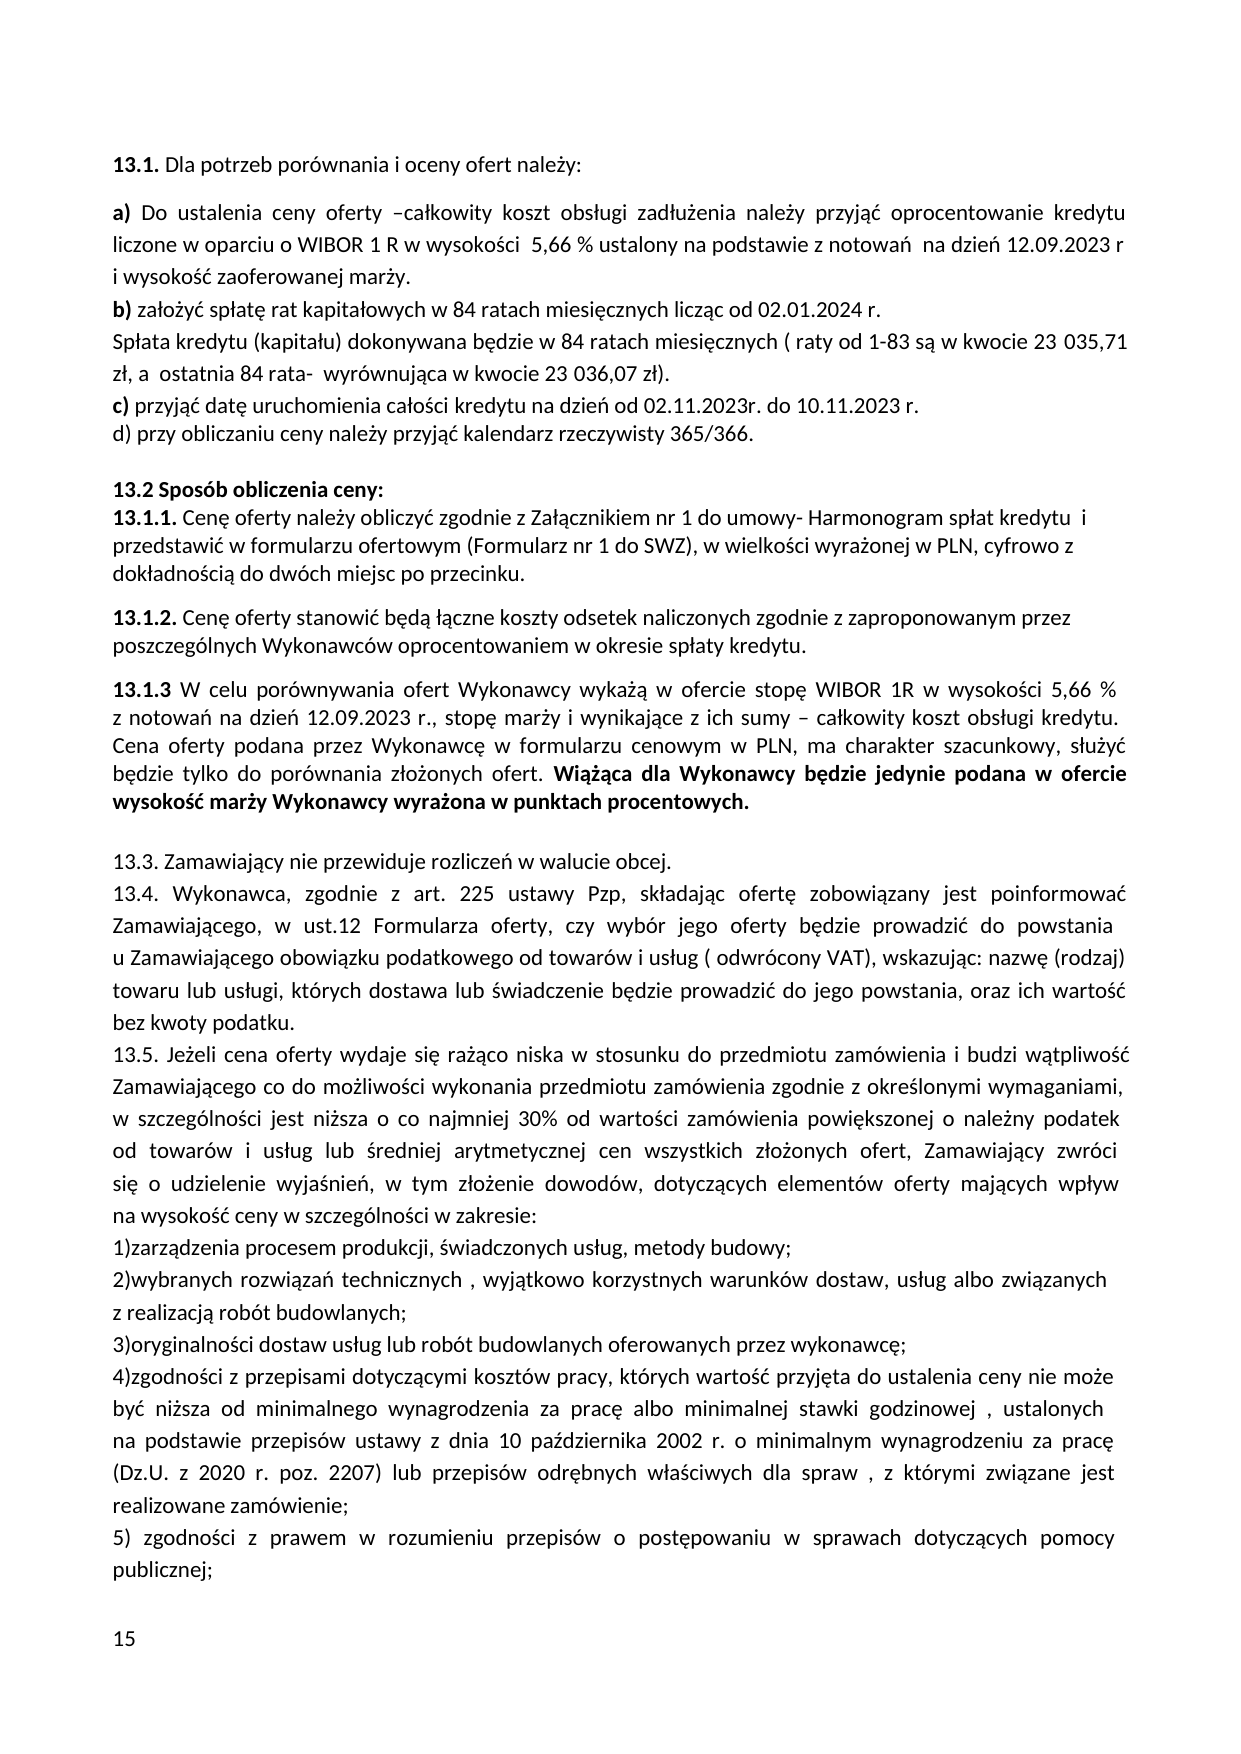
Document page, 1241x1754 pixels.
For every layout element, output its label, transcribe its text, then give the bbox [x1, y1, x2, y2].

text 13.1.2. Cenę oferty stanowić będą łączne koszty odsetek naliczonych zgodnie z zaproponowanym przez poszczególnych Wykonawców oprocentowaniem w okresie spłaty kredytu. [112, 603, 1128, 659]
text 13.1. Dla potrzeb porównania i oceny ofert należy: [112, 150, 1128, 178]
text 13.1.3 W celu porównywania ofert Wykonawcy wykażą w ofercie stopę WIBOR 1R w wysokości 5,66 % z notowań na dzień 12.09.2023 r., stopę marży i wynikające z ich sumy – całkowity koszt obsługi kredytu. Cena oferty podana przez Wykonawcę w formularzu cenowym w PLN, ma charakter szacunkowy, służyć będzie tylko do porównania złożonych ofert. Wiążąca dla Wykonawcy będzie jedynie podana w ofercie wysokość marży Wykonawcy wyrażona w punktach procentowych. [112, 675, 1128, 815]
text 3)oryginalności dostaw usług lub robót budowlanych oferowanych przez wykonawcę; [112, 1330, 1116, 1358]
text 5) zgodności z prawem w rozumieniu przepisów o postępowaniu w sprawach dotyczących pomocy publicznej; [112, 1523, 1116, 1583]
text d) przy obliczaniu ceny należy przyjąć kalendarz rzeczywisty 365/366. [112, 419, 1128, 447]
text 13.4. Wykonawca, zgodnie z art. 225 ustawy Pzp, składając ofertę zobowiązany jest poinformować Zamawiającego, w ust.12 Formularza oferty, czy wybór jego oferty będzie prowadzić do powstania u Zamawiającego obowiązku podatkowego od towarów i usług ( odwrócony VAT), wskazując: nazwę (rodzaj) towaru lub usługi, których dostawa lub świadczenie będzie prowadzić do jego powstania, oraz ich wartość bez kwoty podatku. [112, 879, 1128, 1036]
text 13.2 Sposób obliczenia ceny: [112, 475, 1128, 503]
text 13.3. Zamawiający nie przewiduje rozliczeń w walucie obcej. [112, 847, 1128, 875]
text 4)zgodności z przepisami dotyczącymi kosztów pracy, których wartość przyjęta do ustalenia ceny nie może być niższa od minimalnego wynagrodzenia za pracę albo minimalnej stawki godzinowej , ustalonych na podstawie przepisów ustawy z dnia 10 października 2002 r. o minimalnym wynagrodzeniu za pracę (Dz.U. z 2020 r. poz. 2207) lub przepisów odrębnych właściwych dla spraw , z którymi związane jest realizowane zamówienie; [112, 1362, 1116, 1519]
text Spłata kredytu (kapitału) dokonywana będzie w 84 ratach miesięcznych ( raty od 1-83 są w kwocie 23 035,71 zł, a ostatnia 84 rata- wyrównująca w kwocie 23 036,07 zł). [112, 327, 1128, 387]
text 13.5. Jeżeli cena oferty wydaje się rażąco niska w stosunku do przedmiotu zamówienia i budzi wątpliwość Zamawiającego co do możliwości wykonania przedmiotu zamówienia zgodnie z określonymi wymaganiami, w szczególności jest niższa o co najmniej 30% od wartości zamówienia powiększonej o należny podatek od towarów i usług lub średniej arytmetycznej cen wszystkich złożonych ofert, Zamawiający zwróci się o udzielenie wyjaśnień, w tym złożenie dowodów, dotyczących elementów oferty mających wpływ na wysokość ceny w szczególności w zakresie: [112, 1040, 1131, 1229]
text c) przyjąć datę uruchomienia całości kredytu na dzień od 02.11.2023r. do 10.11.2023 r. [112, 391, 1128, 419]
text 2)wybranych rozwiązań technicznych , wyjątkowo korzystnych warunków dostaw, usług albo związanych z realizacją robót budowlanych; [112, 1265, 1116, 1326]
text 1)zarządzenia procesem produkcji, świadczonych usług, metody budowy; [112, 1233, 1116, 1261]
text a) Do ustalenia ceny oferty –całkowity koszt obsługi zadłużenia należy przyjąć oprocentowanie kredytu liczone w oparciu o WIBOR 1 R w wysokości 5,66 % ustalony na podstawie z notowań na dzień 12.09.2023 r i wysokość zaoferowanej marży. [112, 198, 1128, 291]
text b) założyć spłatę rat kapitałowych w 84 ratach miesięcznych licząc od 02.01.2024 r. [112, 295, 1128, 323]
text 13.1.1. Cenę oferty należy obliczyć zgodnie z Załącznikiem nr 1 do umowy- Harmonogram spłat kredytu i przedstawić w formularzu ofertowym (Formularz nr 1 do SWZ), w wielkości wyrażonej w PLN, cyfrowo z dokładnością do dwóch miejsc po przecinku. [112, 503, 1128, 587]
